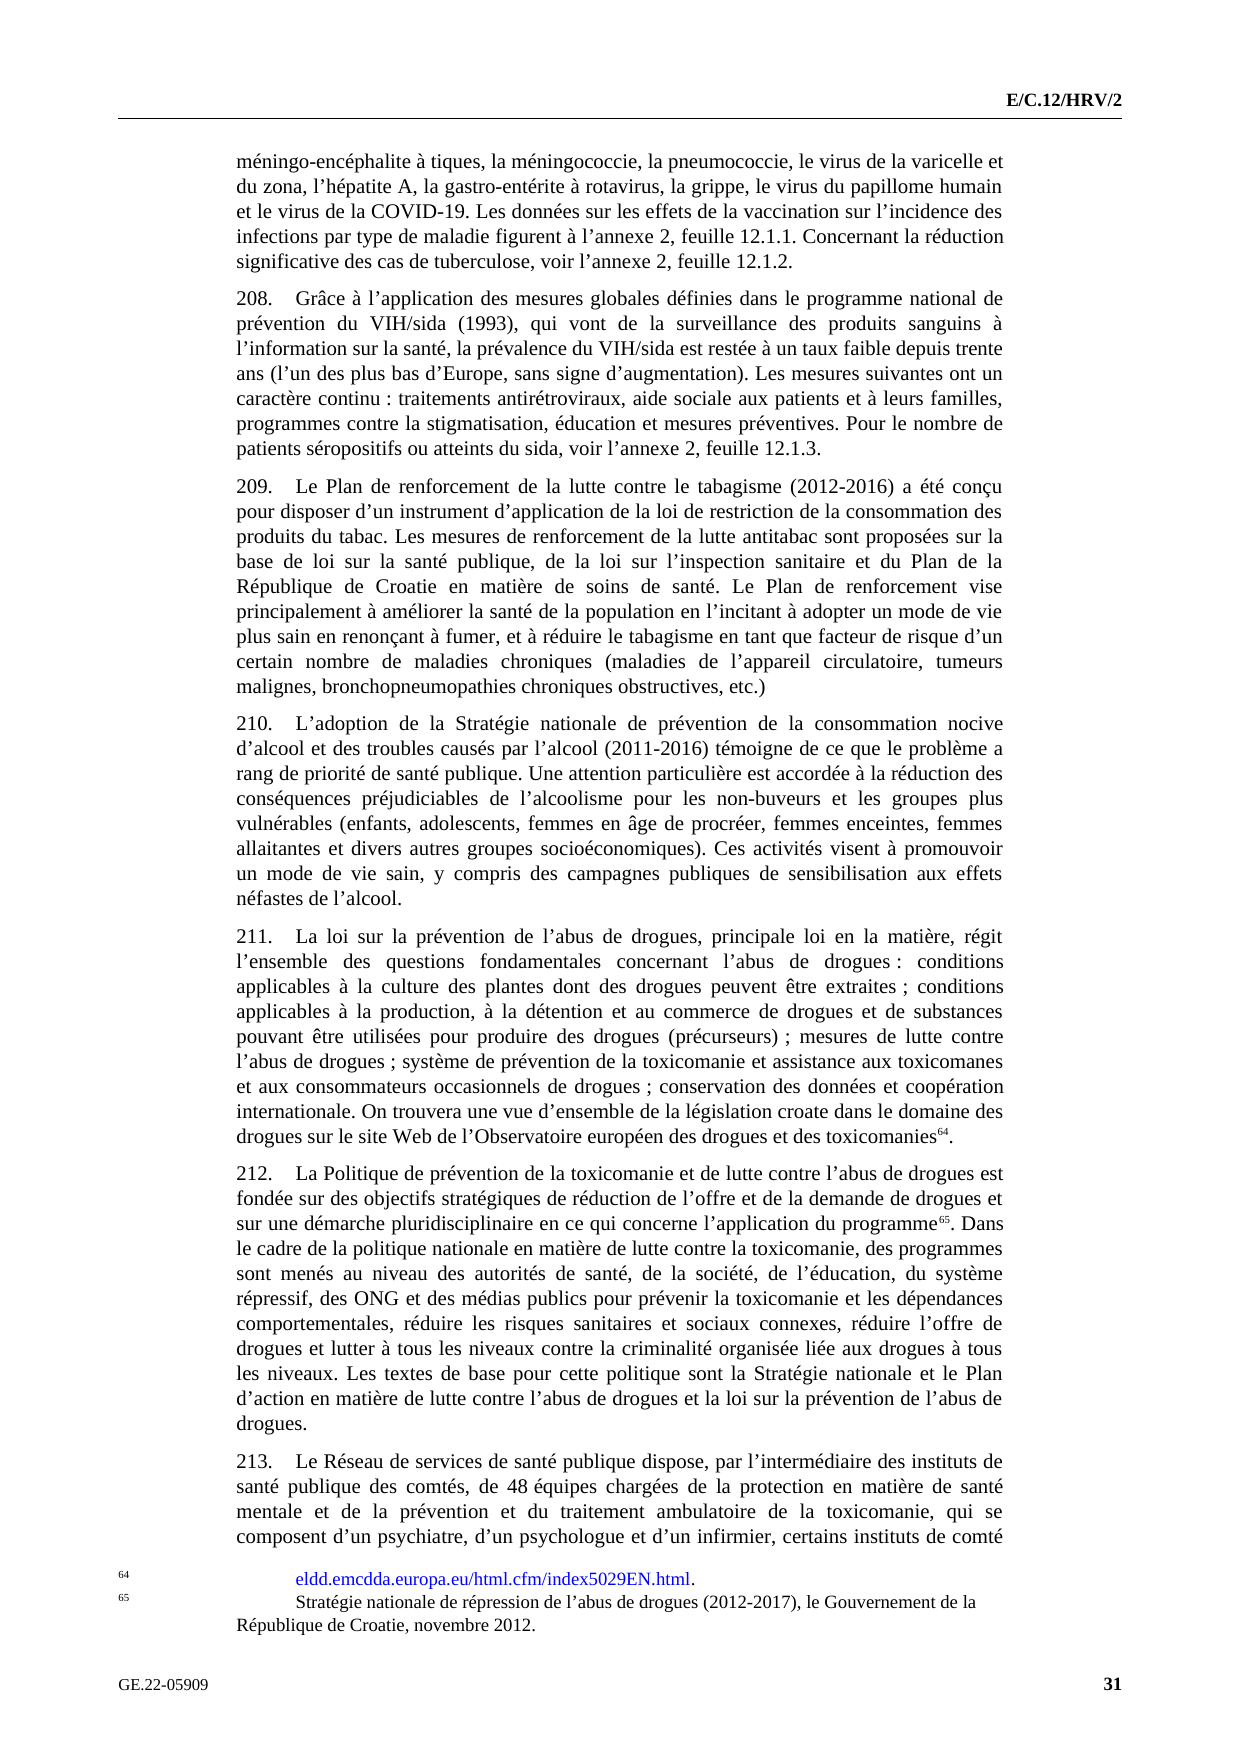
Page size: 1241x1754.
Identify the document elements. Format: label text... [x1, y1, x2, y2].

text 210. L’adoption de la Stratégie nationale de prévention de la consommation nocive d’alcool et des troubles causés par l’alcool (2011-2016) témoigne de ce que le problème a rang de priorité de santé publique. Une attention particulière est accordée à la réduction des conséquences préjudiciables de l’alcoolisme pour les non-buveurs et les groupes plus vulnérables (enfants, adolescents, femmes en âge de procréer, femmes enceintes, femmes allaitantes et divers autres groupes socioéconomiques). Ces activités visent à promouvoir un mode de vie sain, y compris des campagnes publiques de sensibilisation aux effets néfastes de l’alcool. [236, 710, 1004, 910]
text 212. La Politique de prévention de la toxicomanie et de lutte contre l’abus de drogues est fondée sur des objectifs stratégiques de réduction de l’offre et de la demande de drogues et sur une démarche pluridisciplinaire en ce qui concerne l’application du programme. Dans le cadre de la politique nationale en matière de lutte contre la toxicomanie, des programmes sont menés au niveau des autorités de santé, de la société, de l’éducation, du système répressif, des ONG et des médias publics pour prévenir la toxicomanie et les dépendances comportementales, réduire les risques sanitaires et sociaux connexes, réduire l’offre de drogues et lutter à tous les niveaux contre la criminalité organisée liée aux drogues à tous les niveaux. Les textes de base pour cette politique sont la Stratégie nationale et le Plan d’action en matière de lutte contre l’abus de drogues et la loi sur la prévention de l’abus de drogues. [236, 1160, 1004, 1435]
text 211. La loi sur la prévention de l’abus de drogues, principale loi en la matière, régit l’ensemble des questions fondamentales concernant l’abus de drogues : conditions applicables à la culture des plantes dont des drogues peuvent être extraites ; conditions applicables à la production, à la détention et au commerce de drogues et de substances pouvant être utilisées pour produire des drogues (précurseurs) ; mesures de lutte contre l’abus de drogues ; système de prévention de la toxicomanie et assistance aux toxicomanes et aux consommateurs occasionnels de drogues ; conservation des données et coopération internationale. On trouvera une vue d’ensemble de la législation croate dans le domaine des drogues sur le site Web de l’Observatoire européen des drogues et des toxicomanies. [236, 923, 1004, 1148]
text 207. Les maladies susceptibles être contrôlées par une vaccination obligatoire en République de Croatie sont les suivantes : diphtérie, tétanos, coqueluche, polio, rougeole, oreillons, rubéole, grippe B, hépatite B, pneumocoque et tuberculose. En fonction des indications épidémiologiques, une vaccination est aussi indiquée contre le choléra, la méningo-encéphalite à tiques, la méningococcie, la pneumococcie, le virus de la varicelle et du zona, l’hépatite A, la gastro-entérite à rotavirus, la grippe, le virus du papillome humain et le virus de la COVID-19. Les données sur les effets de la vaccination sur l’incidence des infections par type de maladie figurent à l’annexe 2, feuille 12.1.1. Concernant la réduction significative des cas de tuberculose, voir l’annexe 2, feuille 12.1.2. [236, 148, 1004, 273]
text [236, 1448, 1004, 1548]
text 209. Le Plan de renforcement de la lutte contre le tabagisme (2012-2016) a été conçu pour disposer d’un instrument d’application de la loi de restriction de la consommation des produits du tabac. Les mesures de renforcement de la lutte antitabac sont proposées sur la base de loi sur la santé publique, de la loi sur l’inspection sanitaire et du Plan de la République de Croatie en matière de soins de santé. Le Plan de renforcement vise principalement à améliorer la santé de la population en l’incitant à adopter un mode de vie plus sain en renonçant à fumer, et à réduire le tabagisme en tant que facteur de risque d’un certain nombre de maladies chroniques (maladies de l’appareil circulatoire, tumeurs malignes, bronchopneumopathies chroniques obstructives, etc.) [236, 473, 1004, 698]
text 208. Grâce à l’application des mesures globales définies dans le programme national de prévention du VIH/sida (1993), qui vont de la surveillance des produits sanguins à l’information sur la santé, la prévalence du VIH/sida est restée à un taux faible depuis trente ans (l’un des plus bas d’Europe, sans signe d’augmentation). Les mesures suivantes ont un caractère continu : traitements antirétroviraux, aide sociale aux patients et à leurs familles, programmes contre la stigmatisation, éducation et mesures préventives. Pour le nombre de patients séropositifs ou atteints du sida, voir l’annexe 2, feuille 12.1.3. [236, 285, 1004, 460]
